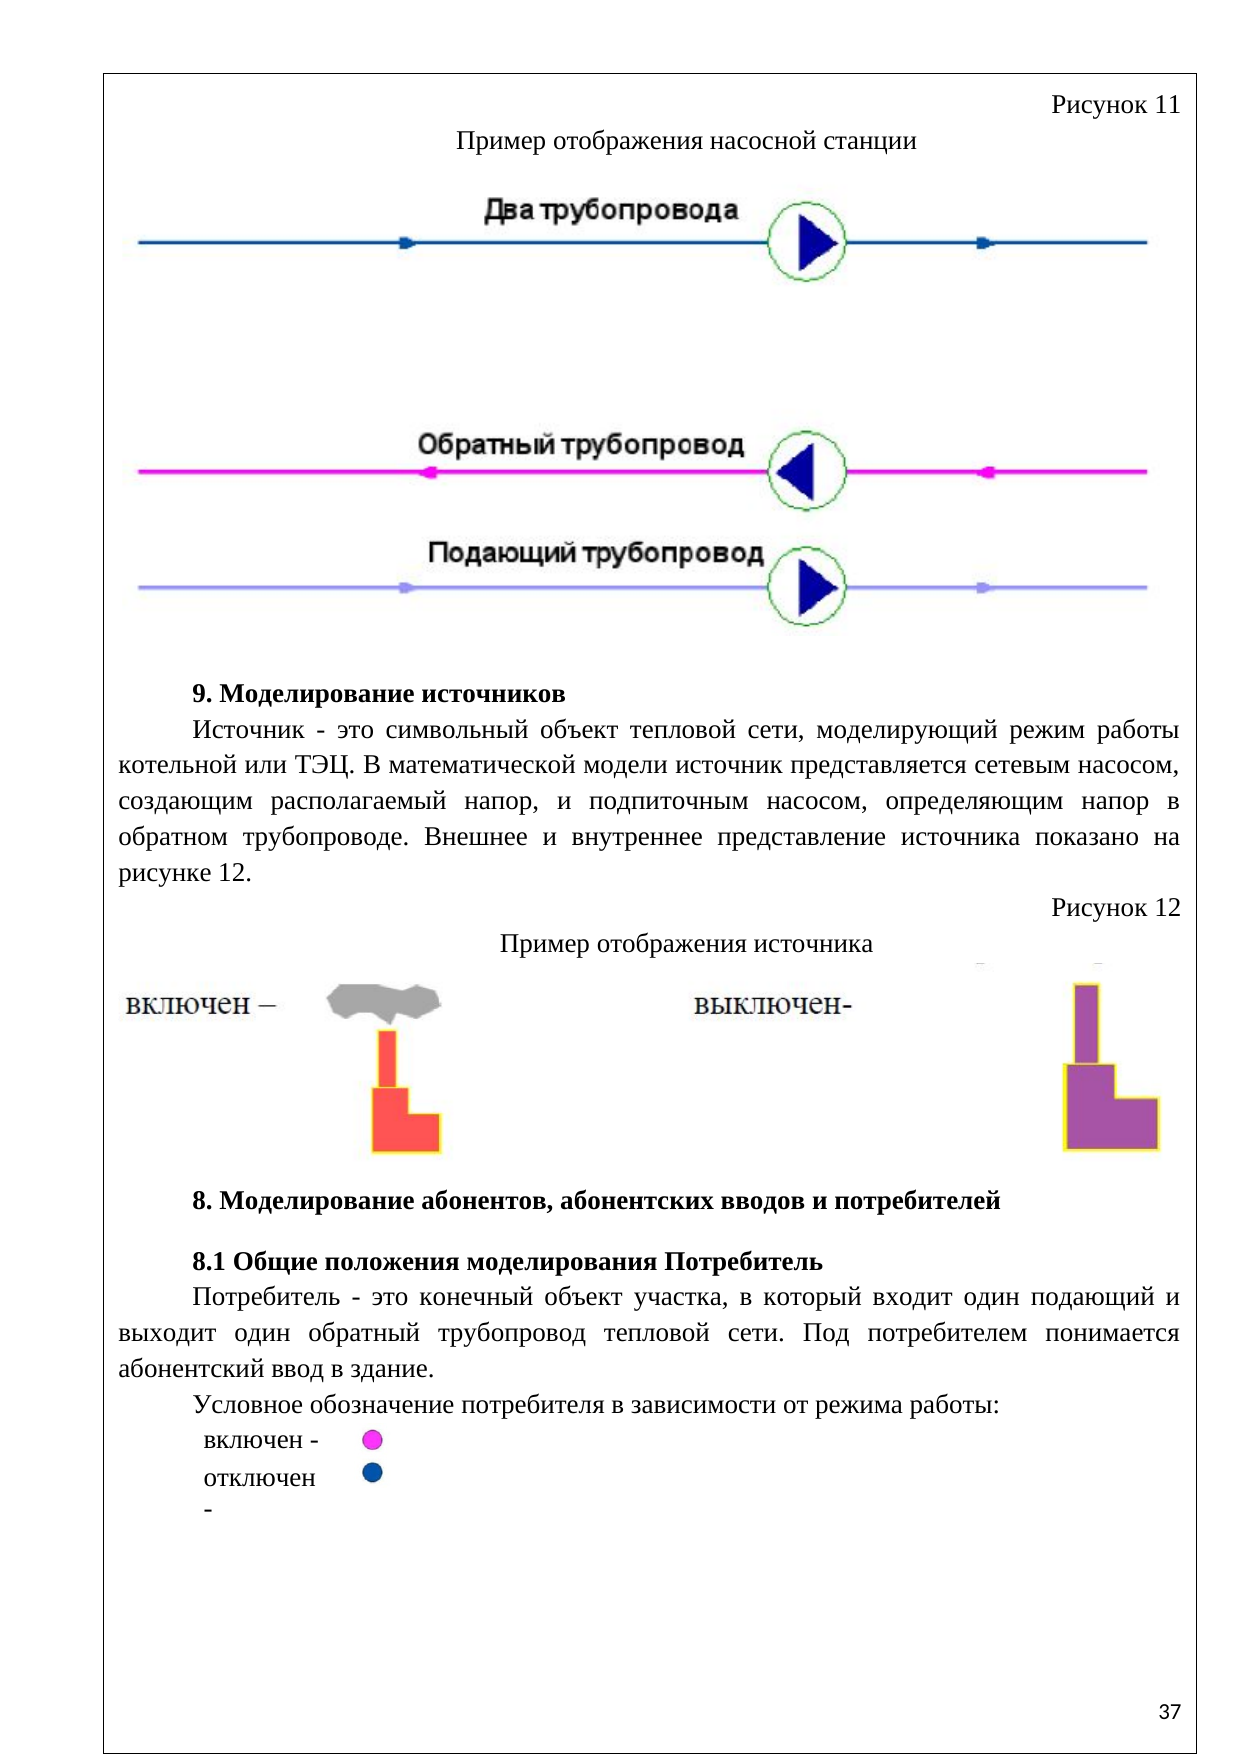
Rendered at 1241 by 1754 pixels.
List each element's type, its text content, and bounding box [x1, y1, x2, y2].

text Потребитель - это конечный объект участка, в который входит один подающий и выходит один обратный трубопровод тепловой сети. Под потребителем понимается абонентский ввод в здание. [118, 1281, 1181, 1383]
picture [122, 160, 1177, 636]
text Источник - это символьный объект тепловой сети, моделирующий режим работы котельной или ТЭЦ. В математической модели источник представляется сетевым насосом, создающим располагаемый напор, и подпиточным насосом, определяющим напор в обратном трубопроводе. Внешнее и внутреннее представление источника показано на рисунке 12. [118, 713, 1181, 887]
table_cell отключен - [192, 1461, 343, 1523]
subtitle 9. Моделирование источников [118, 677, 1181, 708]
text Пример отображения насосной станции [118, 124, 1181, 156]
table_header [343, 1424, 406, 1523]
text Пример отображения источника [118, 927, 1181, 958]
picture [118, 963, 1181, 1180]
table_header включен - [192, 1424, 343, 1461]
picture [353, 1423, 391, 1488]
text Рисунок 11 [118, 89, 1181, 120]
text Рисунок 12 [118, 892, 1181, 923]
text 8. Моделирование абонентов, абонентских вводов и потребителей [118, 1184, 1181, 1215]
text Условное обозначение потребителя в зависимости от режима работы: [118, 1388, 1181, 1419]
subtitle 8.1 Общие положения моделирования Потребитель [118, 1245, 1181, 1276]
